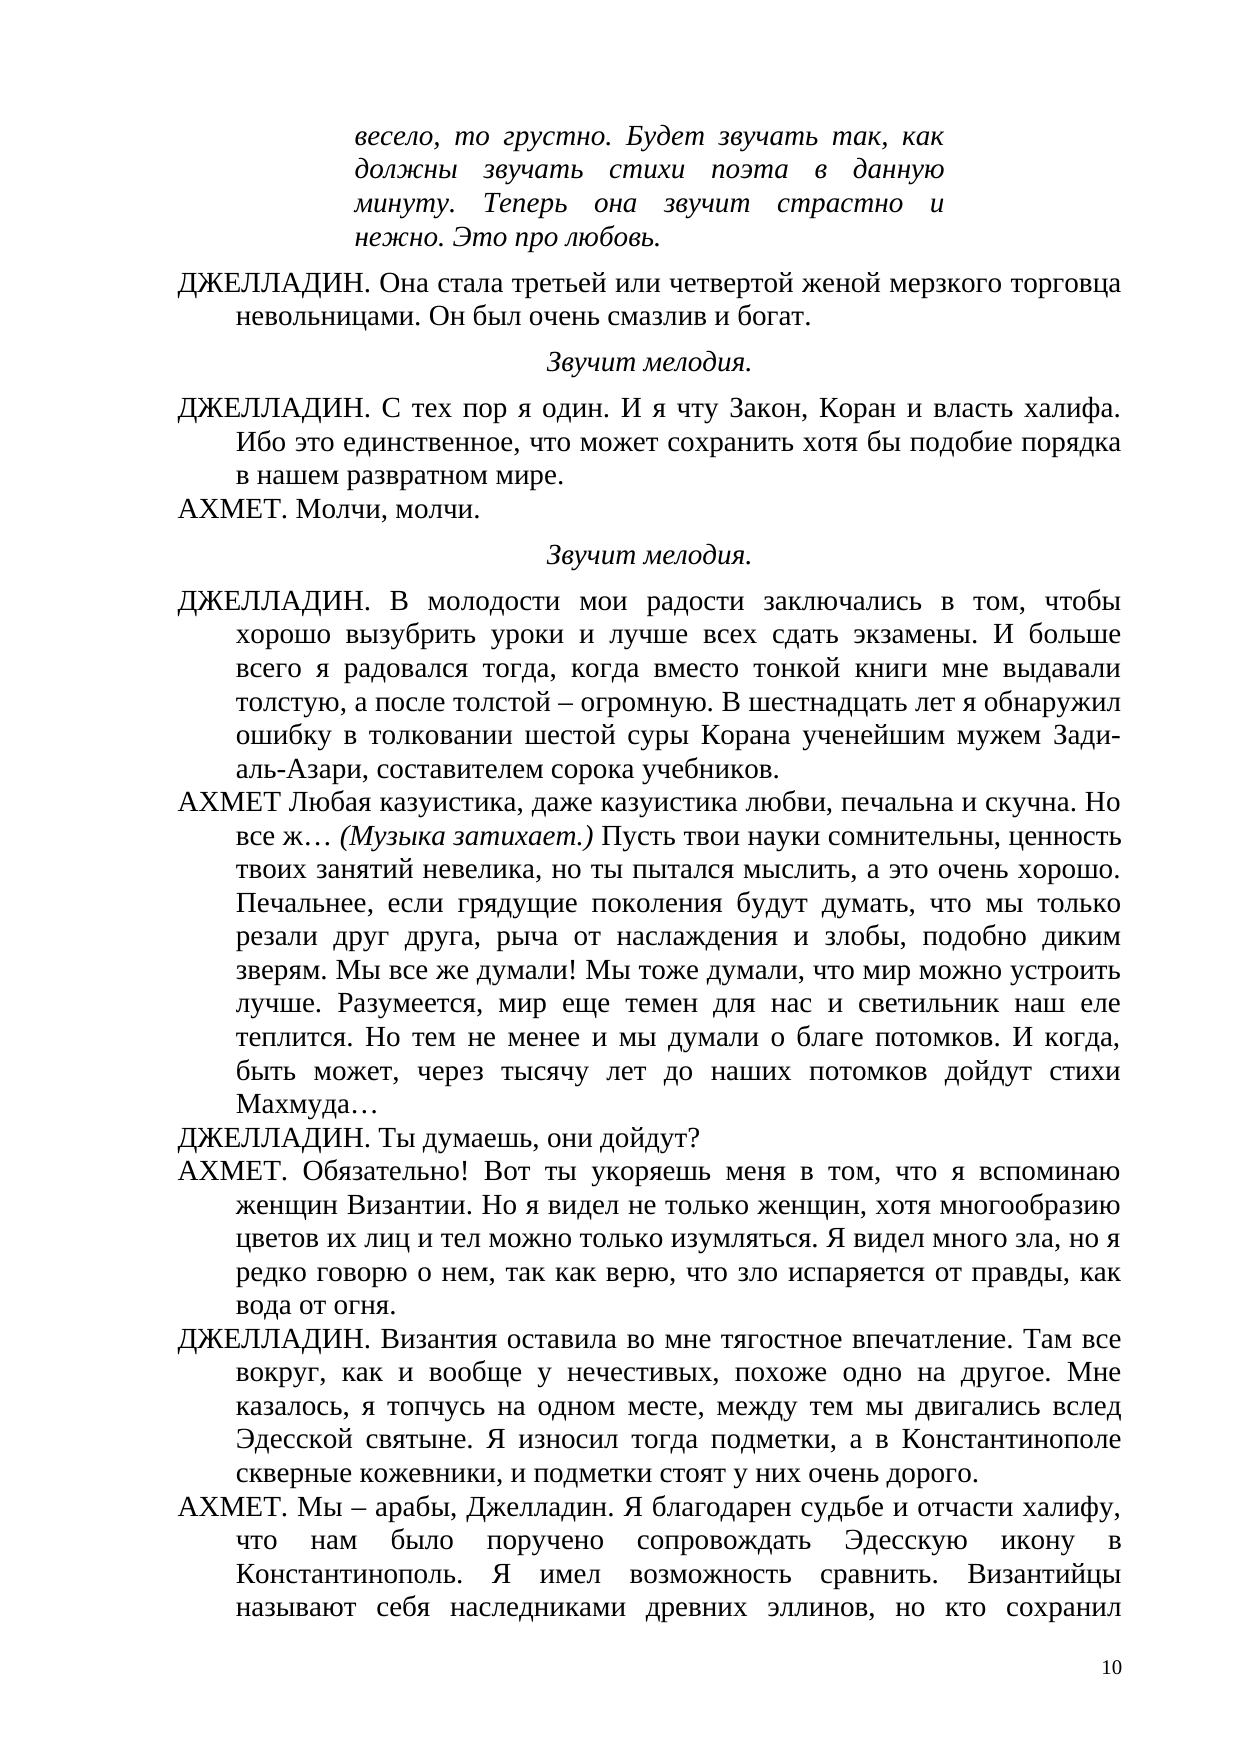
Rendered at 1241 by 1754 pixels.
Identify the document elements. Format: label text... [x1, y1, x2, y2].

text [354, 118, 945, 252]
text АХМЕТ Любая казуистика, даже казуистика любви, печальна и скучна. Но все ж… (Музыка затихает.) Пусть твои науки сомнительны, ценность твоих занятий невелика, но ты пытался мыслить, а это очень хорошо. Печальнее, если грядущие поколения будут думать, что мы только резали друг друга, рыча от наслаждения и злобы, подобно диким зверям. Мы все же думали! Мы тоже думали, что мир можно устроить лучше. Разумеется, мир еще темен для нас и светильник наш еле теплится. Но тем не менее и мы думали о благе потомков. И когда, быть может, через тысячу лет до наших потомков дойдут стихи Махмуда… [177, 784, 1122, 1120]
text ДЖЕЛЛАДИН. Византия оставила во мне тягостное впечатление. Там все вокруг, как и вообще у нечестивых, похоже одно на другое. Мне казалось, я топчусь на одном месте, между тем мы двигались вслед Эдесской святыне. Я износил тогда подметки, а в Константинополе скверные кожевники, и подметки стоят у них очень дорого. [177, 1321, 1122, 1489]
text АХМЕТ. Обязательно! Вот ты укоряешь меня в том, что я вспоминаю женщин Византии. Но я видел не только женщин, хотя многообразию цветов их лиц и тел можно только изумляться. Я видел много зла, но я редко говорю о нем, так как верю, что зло испаряется от правды, как вода от огня. [177, 1153, 1122, 1321]
text АХМЕТ. Молчи, молчи. [177, 491, 1122, 524]
text Звучит мелодия. [354, 344, 945, 378]
text ДЖЕЛЛАДИН. С тех пор я один. И я чту Закон, Коран и власть халифа. Ибо это единственное, что может сохранить хотя бы подобие порядка в нашем развратном мире. [177, 390, 1122, 491]
text ДЖЕЛЛАДИН. Она стала третьей или четвертой женой мерзкого торговца невольницами. Он был очень смазлив и богат. [177, 265, 1122, 332]
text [177, 1489, 1122, 1623]
text ДЖЕЛЛАДИН. Ты думаешь, они дойдут? [177, 1120, 1122, 1153]
text ДЖЕЛЛАДИН. В молодости мои радости заключались в том, чтобы хорошо вызубрить уроки и лучше всех сдать экзамены. И больше всего я радовался тогда, когда вместо тонкой книги мне выдавали толстую, а после толстой – огромную. В шестнадцать лет я обнаружил ошибку в толковании шестой суры Корана ученейшим мужем Зади-аль-Азари, составителем сорока учебников. [177, 583, 1122, 784]
text Звучит мелодия. [354, 537, 945, 571]
